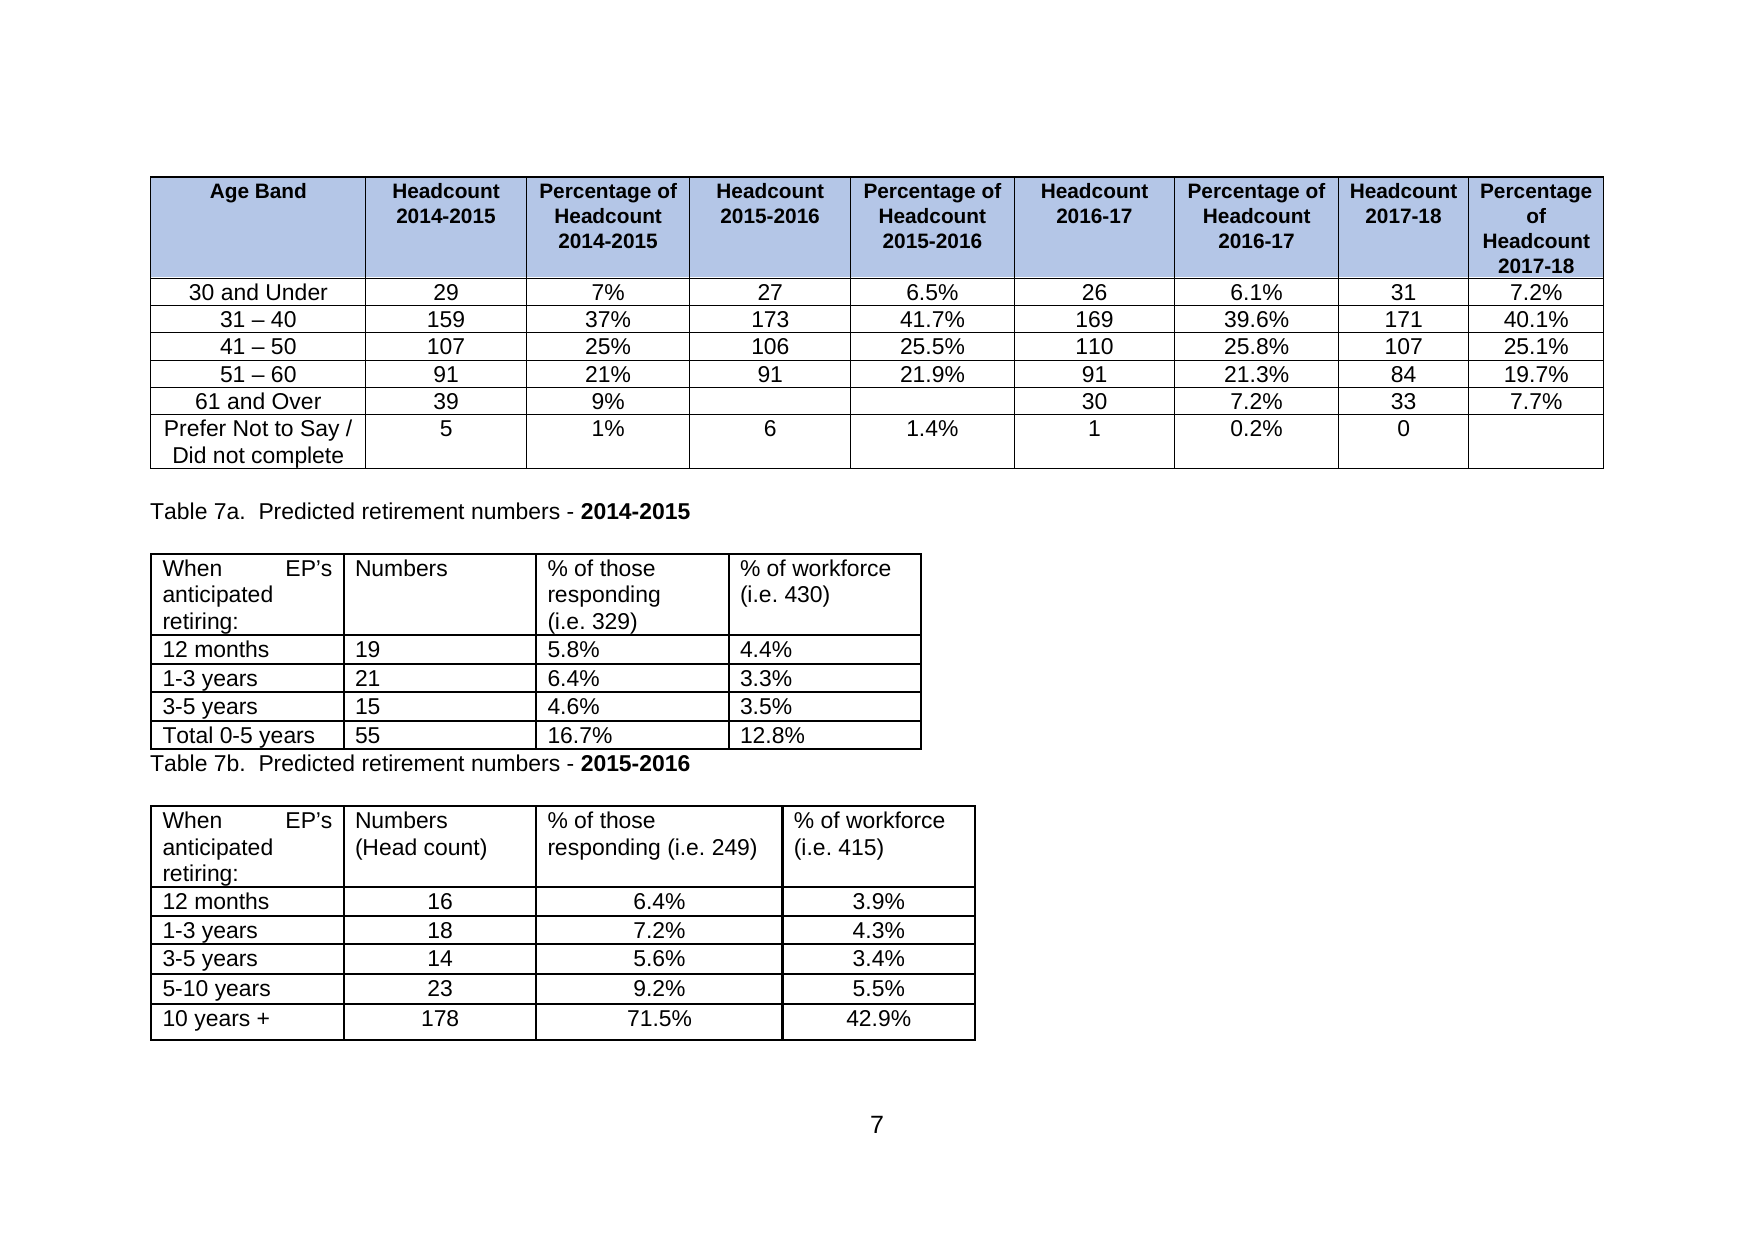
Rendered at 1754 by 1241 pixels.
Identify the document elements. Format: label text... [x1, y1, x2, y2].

table_cell [690, 388, 850, 414]
table_cell 12 months [152, 636, 343, 663]
table_cell 19.7% [1469, 361, 1603, 387]
table_cell 3.5% [730, 693, 920, 719]
table_cell 14 [345, 945, 535, 973]
table_cell 61 and Over [151, 388, 365, 414]
table_cell 29 [366, 279, 526, 305]
table_cell 25.1% [1469, 333, 1603, 359]
table_cell 21% [527, 361, 689, 387]
table_cell 26 [1015, 279, 1174, 305]
table_cell 1% [527, 415, 689, 468]
table_cell 39 [366, 388, 526, 414]
table_cell 23 [345, 975, 535, 1003]
table_cell 84 [1339, 361, 1468, 387]
table_cell 0.2% [1175, 415, 1338, 468]
table_cell 16 [345, 888, 535, 915]
table_cell 110 [1015, 333, 1174, 359]
table_cell 39.6% [1175, 306, 1338, 332]
table_header Headcount 2016-17 [1015, 178, 1174, 277]
table_header Headcount 2015-2016 [690, 178, 850, 277]
table_cell [784, 1031, 974, 1038]
table_cell 9% [527, 388, 689, 414]
table_cell 6.5% [851, 279, 1014, 305]
table_cell 31 [1339, 279, 1468, 305]
table_cell 5.6% [537, 945, 781, 973]
table_cell [851, 388, 1014, 414]
table_cell 42.9% [784, 1005, 974, 1031]
table_cell 71.5% [537, 1005, 781, 1031]
table_cell 18 [345, 917, 535, 943]
table_header Headcount 2017-18 [1339, 178, 1468, 277]
table_cell 106 [690, 333, 850, 359]
table_cell 5.5% [784, 975, 974, 1003]
table_cell 0 [1339, 415, 1468, 468]
table_cell 7.2% [537, 917, 781, 943]
table_header % of those responding (i.e. 329) [537, 555, 728, 634]
table_cell 1-3 years [152, 917, 343, 943]
table_cell 6 [690, 415, 850, 468]
text Table 7a. Predicted retirement numbers - 2014-2015 [150, 498, 1604, 524]
table_cell [152, 1031, 343, 1038]
table_header Age Band [151, 178, 365, 277]
table_cell 3-5 years [152, 693, 343, 719]
text Table 7b. Predicted retirement numbers - 2015-2016 [150, 750, 1604, 776]
table_cell 3-5 years [152, 945, 343, 973]
table_cell 6.4% [537, 888, 781, 915]
table_cell 7.2% [1175, 388, 1338, 414]
table_cell 21 [345, 665, 535, 691]
table_cell 25.5% [851, 333, 1014, 359]
table_cell 55 [345, 722, 535, 748]
table_header Percentage of Headcount 2014-2015 [527, 178, 689, 277]
table_header Percentage of Headcount 2016-17 [1175, 178, 1338, 277]
table_cell 30 [1015, 388, 1174, 414]
table_cell 171 [1339, 306, 1468, 332]
table_cell 7.2% [1469, 279, 1603, 305]
table_cell 6.1% [1175, 279, 1338, 305]
table_header Numbers (Head count) [345, 807, 535, 886]
table_cell 40.1% [1469, 306, 1603, 332]
table_cell 9.2% [537, 975, 781, 1003]
table_cell [537, 1031, 781, 1038]
table_cell 19 [345, 636, 535, 663]
table_header When EP’s anticipated retiring: [152, 807, 343, 886]
table_header When EP’s anticipated retiring: [152, 555, 343, 634]
table_cell Prefer Not to Say / Did not complete [151, 415, 365, 468]
table_cell 91 [1015, 361, 1174, 387]
table_cell 3.3% [730, 665, 920, 691]
table_cell 25.8% [1175, 333, 1338, 359]
table_cell 1.4% [851, 415, 1014, 468]
table_cell 5.8% [537, 636, 728, 663]
table_cell 7.7% [1469, 388, 1603, 414]
table_header % of workforce (i.e. 415) [784, 807, 974, 886]
table_cell 12.8% [730, 722, 920, 748]
table_header Percentage of Headcount 2015-2016 [851, 178, 1014, 277]
table_cell 33 [1339, 388, 1468, 414]
table_cell 31 – 40 [151, 306, 365, 332]
table_cell 6.4% [537, 665, 728, 691]
table_cell 5 [366, 415, 526, 468]
table_cell 107 [366, 333, 526, 359]
table_cell 178 [345, 1005, 535, 1031]
table_cell 21.3% [1175, 361, 1338, 387]
table_cell 37% [527, 306, 689, 332]
table_cell 1 [1015, 415, 1174, 468]
table_cell 1-3 years [152, 665, 343, 691]
table_header Headcount 2014-2015 [366, 178, 526, 277]
table_cell 4.3% [784, 917, 974, 943]
table_header Numbers [345, 555, 535, 634]
table_cell 41 – 50 [151, 333, 365, 359]
table_cell 173 [690, 306, 850, 332]
table_cell 107 [1339, 333, 1468, 359]
table_cell 41.7% [851, 306, 1014, 332]
table_header Percentage of Headcount 2017-18 [1469, 178, 1603, 277]
table_cell 25% [527, 333, 689, 359]
table_cell 16.7% [537, 722, 728, 748]
table_cell 91 [366, 361, 526, 387]
table_cell 15 [345, 693, 535, 719]
table_header % of workforce (i.e. 430) [730, 555, 920, 634]
table_cell 27 [690, 279, 850, 305]
table_cell 91 [690, 361, 850, 387]
table_cell 12 months [152, 888, 343, 915]
table_cell 5-10 years [152, 975, 343, 1003]
table_cell 30 and Under [151, 279, 365, 305]
table_cell 4.6% [537, 693, 728, 719]
table_cell 3.4% [784, 945, 974, 973]
table_cell 169 [1015, 306, 1174, 332]
table_header % of those responding (i.e. 249) [537, 807, 781, 886]
table_cell 51 – 60 [151, 361, 365, 387]
table_cell 3.9% [784, 888, 974, 915]
table_cell 7% [527, 279, 689, 305]
table_cell [345, 1031, 535, 1038]
table_cell 4.4% [730, 636, 920, 663]
table_cell [1469, 415, 1603, 468]
table_cell 159 [366, 306, 526, 332]
table_cell 10 years + [152, 1005, 343, 1031]
table_cell Total 0-5 years [152, 722, 343, 748]
table_cell 21.9% [851, 361, 1014, 387]
